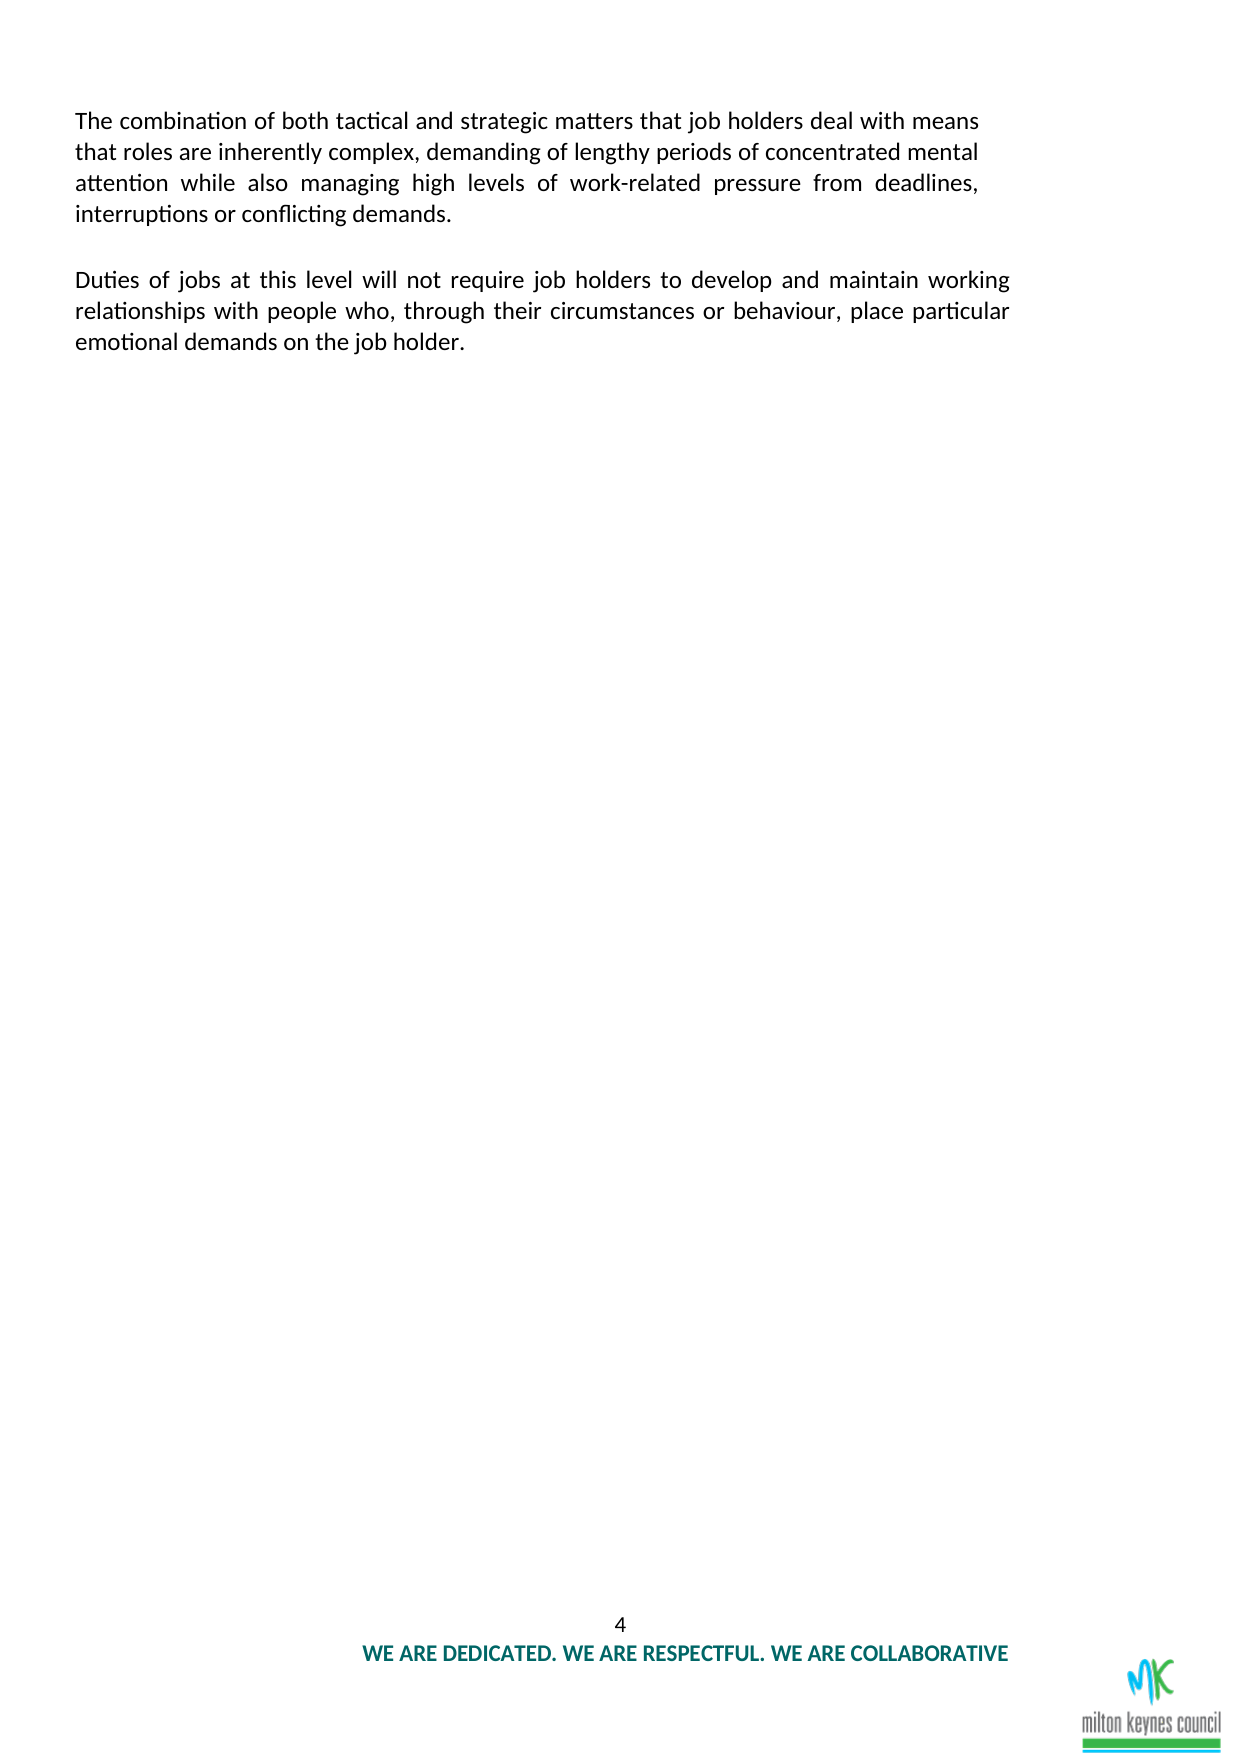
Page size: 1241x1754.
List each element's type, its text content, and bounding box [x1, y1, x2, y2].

picture [1081, 1657, 1222, 1754]
text Duties of jobs at this level will not require job holders to develop and maintain working relationships with people who, through their circumstances or behaviour, place particular emotional demands on the job holder. [75, 264, 1011, 356]
text The combination of both tactical and strategic matters that job holders deal with means that roles are inherently complex, demanding of lengthy periods of concentrated mental attention while also managing high levels of work-related pressure from deadlines, interruptions or conflicting demands. [75, 106, 980, 228]
